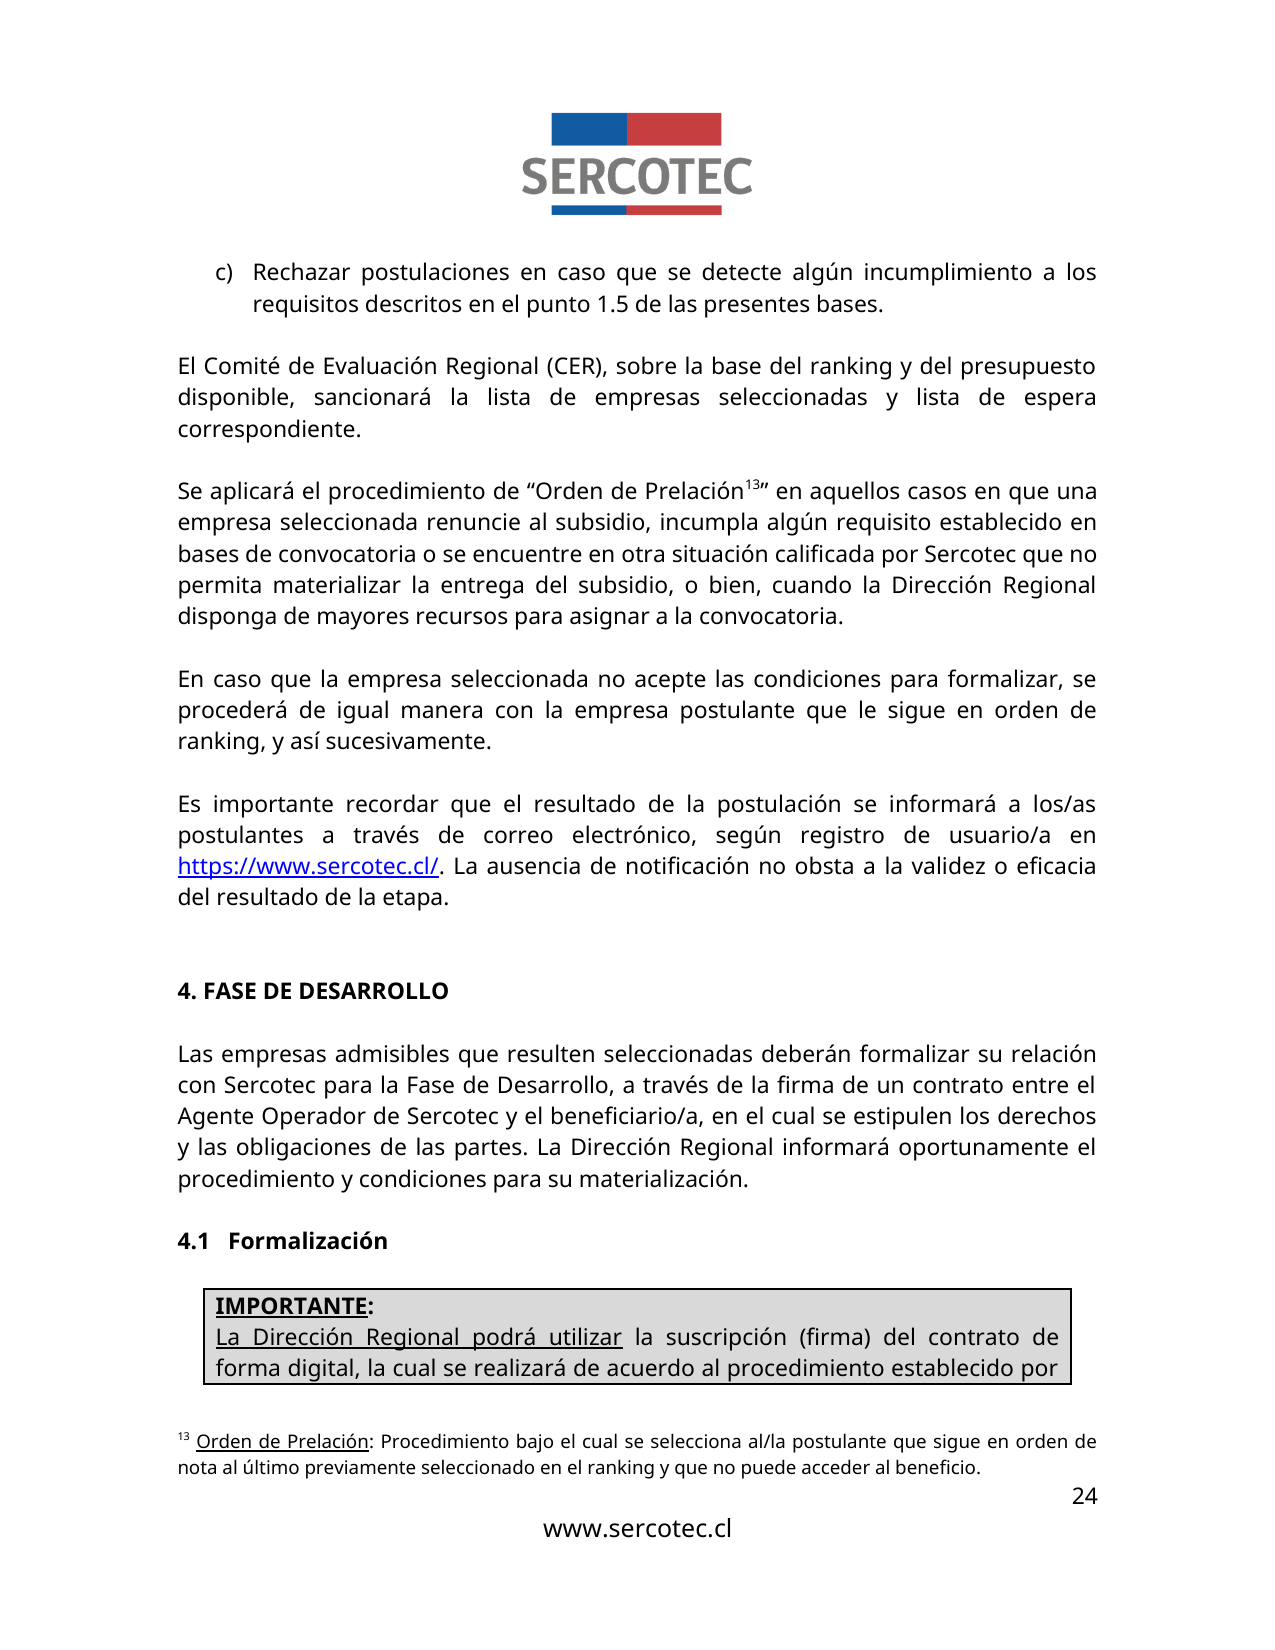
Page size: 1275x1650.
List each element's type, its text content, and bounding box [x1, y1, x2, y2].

text Es importante recordar que el resultado de la postulación se informará a los/as postulantes a través de correo electrónico, según registro de usuario/a en https://www.sercotec.cl/. La ausencia de notificación no obsta a la validez o eficacia del resultado de la etapa. [177, 787, 1098, 912]
text El Comité de Evaluación Regional (CER), sobre la base del ranking y del presupuesto disponible, sancionará la lista de empresas seleccionadas y lista de espera correspondiente. [177, 350, 1098, 444]
text Se aplicará el procedimiento de “Orden de Prelación” en aquellos casos en que una empresa seleccionada renuncie al subsidio, incumpla algún requisito establecido en bases de convocatoria o se encuentre en otra situación calificada por Sercotec que no permita materializar la entrega del subsidio, o bien, cuando la Dirección Regional disponga de mayores recursos para asignar a la convocatoria. [177, 475, 1098, 631]
text 4.1 Formalización [177, 1225, 1098, 1256]
text 4. FASE DE DESARROLLO [177, 975, 1098, 1006]
picture [512, 105, 763, 225]
list Rechazar postulaciones en caso que se detecte algún incumplimiento a los requisitos descritos en el punto 1.5 de las presentes bases. [215, 256, 1098, 319]
text Las empresas admisibles que resulten seleccionadas deberán formalizar su relación con Sercotec para la Fase de Desarrollo, a través de la firma de un contrato entre el Agente Operador de Sercotec y el beneficiario/a, en el cual se estipulen los derechos y las obligaciones de las partes. La Dirección Regional informará oportunamente el procedimiento y condiciones para su materialización. [177, 1037, 1098, 1194]
text En caso que la empresa seleccionada no acepte las condiciones para formalizar, se procederá de igual manera con la empresa postulante que le sigue en orden de ranking, y así sucesivamente. [177, 662, 1098, 756]
